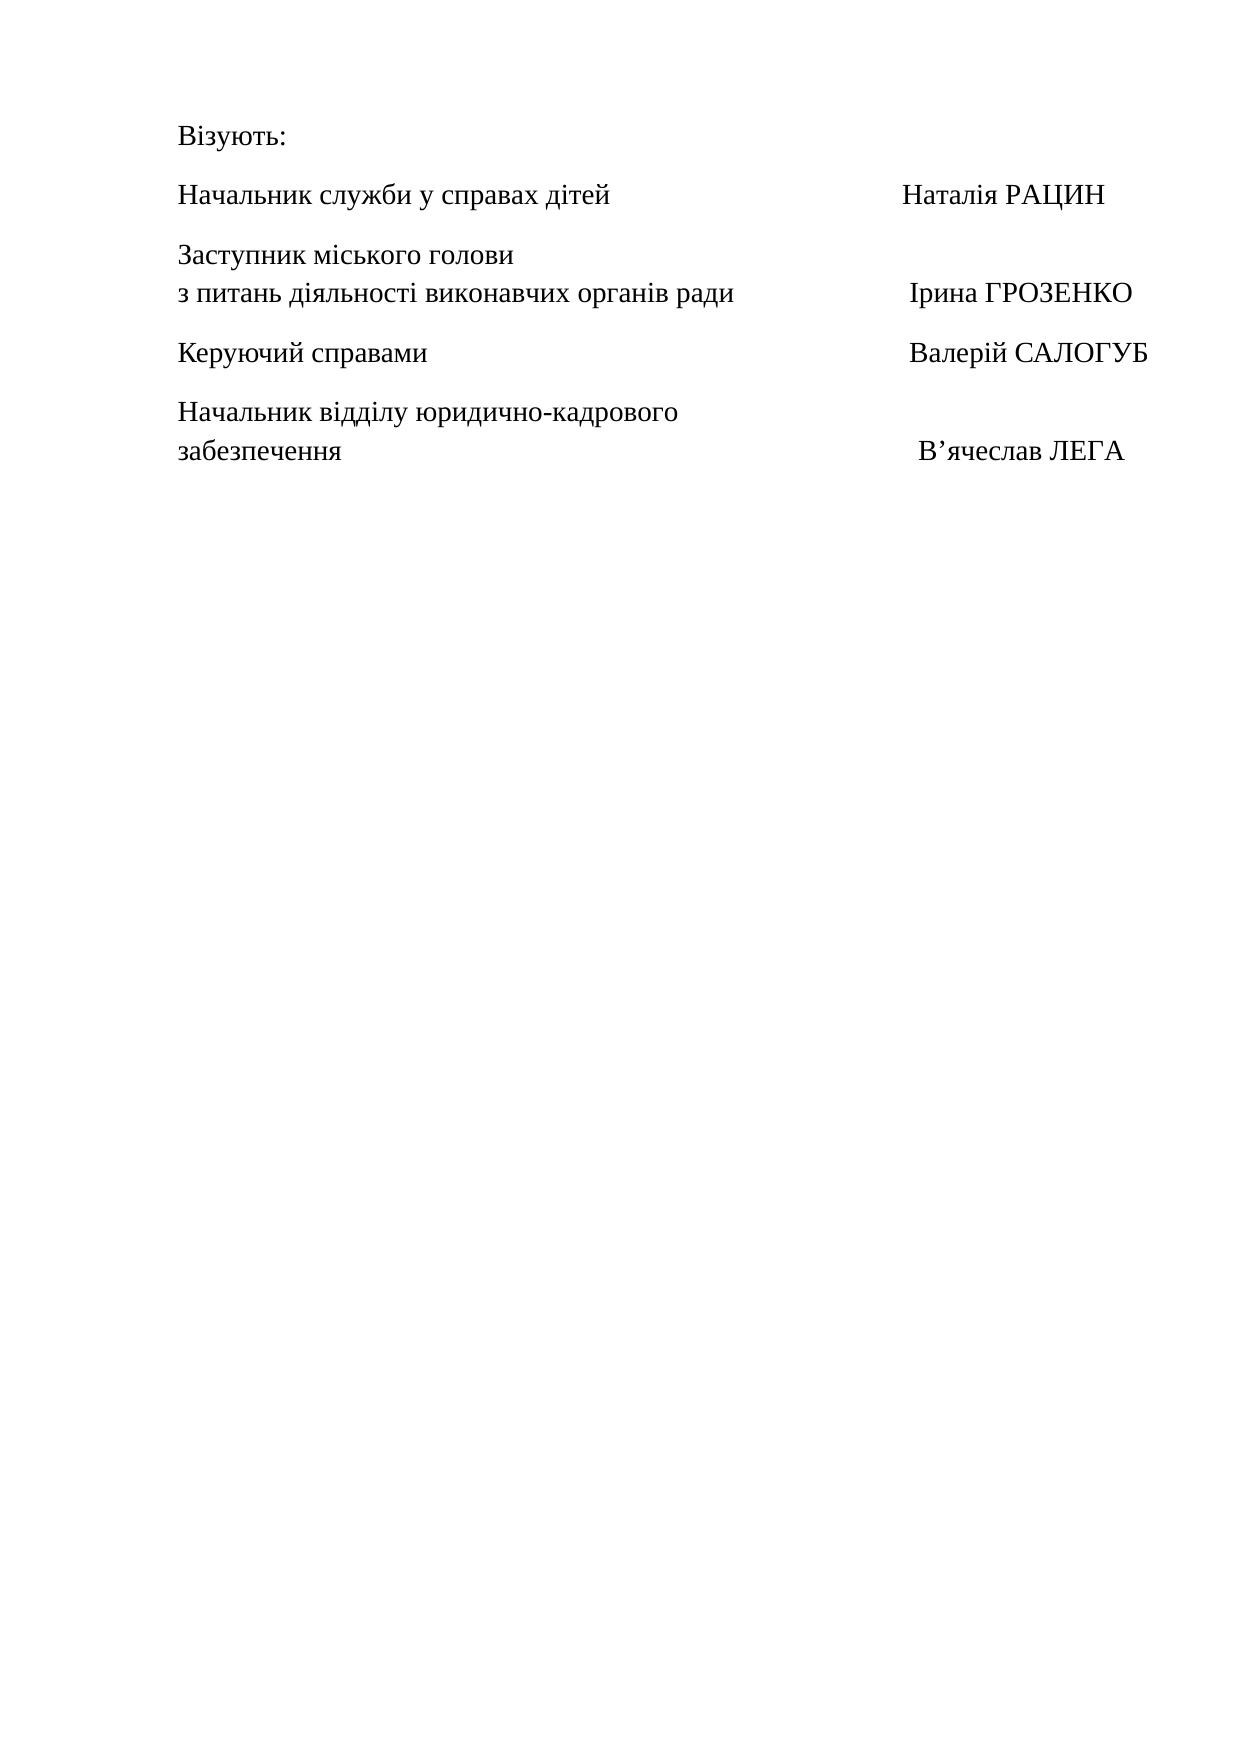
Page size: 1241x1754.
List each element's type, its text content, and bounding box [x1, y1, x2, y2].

text Начальник відділу юридично-кадрового [177, 394, 1152, 428]
text забезпечення В’ячеслав ЛЕГА [177, 433, 1152, 466]
text Заступник міського голови [177, 237, 1152, 270]
text Керуючий справами Валерій САЛОГУБ [177, 335, 1152, 368]
text Візують: [177, 118, 1152, 152]
text Начальник служби у справах дітей Наталія РАЦИН [177, 177, 1152, 211]
text з питань діяльності виконавчих органів ради Ірина ГРОЗЕНКО [177, 275, 1152, 309]
